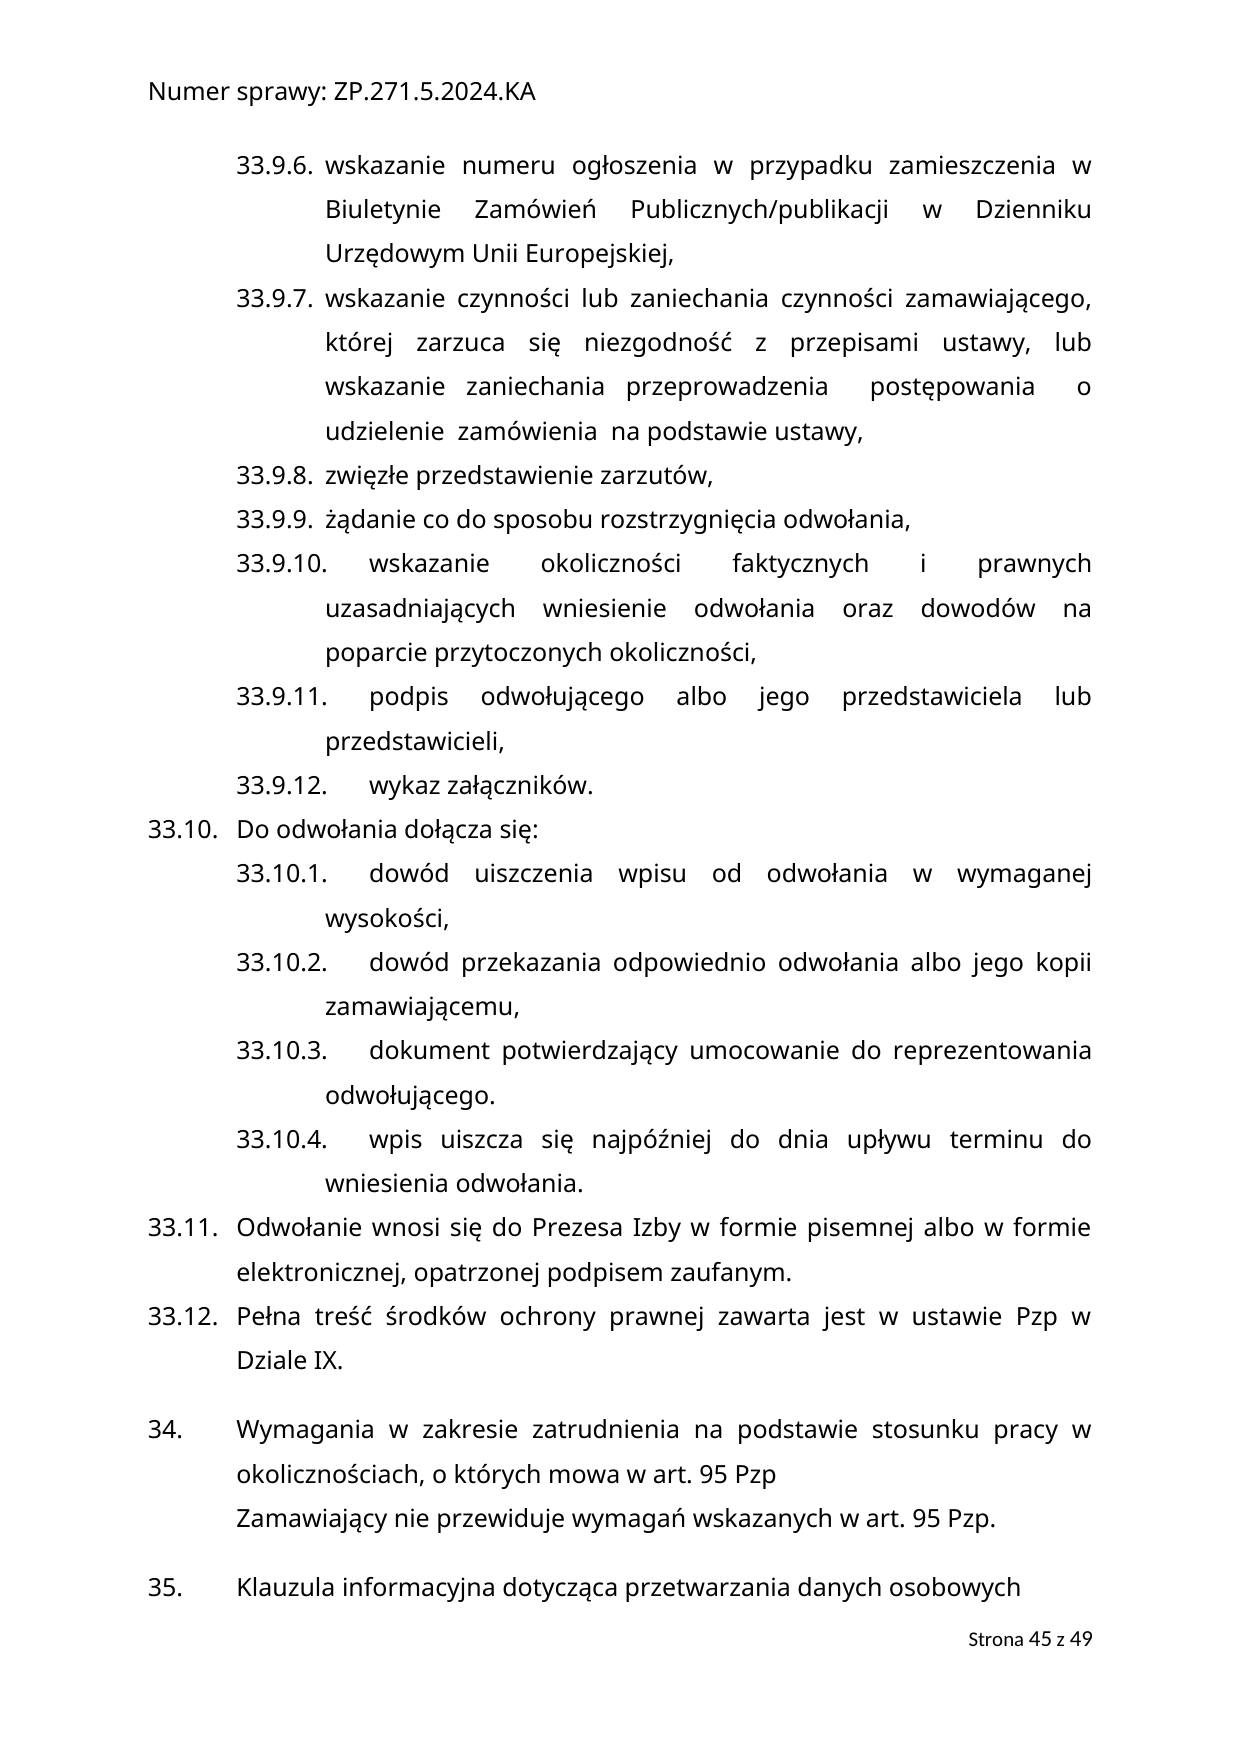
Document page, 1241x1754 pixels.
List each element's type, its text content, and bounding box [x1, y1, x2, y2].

list Zamawiający nie przewiduje wymagań wskazanych w art. 95 Pzp. [236, 1501, 1093, 1535]
list wykaz załączników. [236, 767, 1093, 801]
list podpis odwołującego albo jego przedstawiciela lub przedstawicieli, [236, 679, 1093, 757]
subtitle Wymagania w zakresie zatrudnienia na podstawie stosunku pracy w okolicznościach, o których mowa w art. 95 Pzp [148, 1412, 1093, 1491]
list Do odwołania dołącza się: [148, 812, 1093, 846]
list wskazanie numeru ogłoszenia w przypadku zamieszczenia w Biuletynie Zamówień Publicznych/publikacji w Dzienniku Urzędowym Unii Europejskiej, [236, 148, 1093, 270]
list zwięzłe przedstawienie zarzutów, [236, 457, 1093, 492]
list dowód przekazania odpowiednio odwołania albo jego kopii zamawiającemu, [236, 944, 1093, 1023]
list wskazanie czynności lub zaniechania czynności zamawiającego, której zarzuca się niezgodność z przepisami ustawy, lub wskazanie zaniechania przeprowadzenia postępowania o udzielenie zamówienia na podstawie ustawy, [236, 280, 1093, 447]
list dowód uiszczenia wpisu od odwołania w wymaganej wysokości, [236, 856, 1093, 934]
list Odwołanie wnosi się do Prezesa Izby w formie pisemnej albo w formie elektronicznej, opatrzonej podpisem zaufanym. [148, 1210, 1093, 1288]
list dokument potwierdzający umocowanie do reprezentowania odwołującego. [236, 1033, 1093, 1111]
list wpis uiszcza się najpóźniej do dnia upływu terminu do wniesienia odwołania. [236, 1122, 1093, 1200]
subtitle Klauzula informacyjna dotycząca przetwarzania danych osobowych [148, 1570, 1093, 1604]
list Pełna treść środków ochrony prawnej zawarta jest w ustawie Pzp w Dziale IX. [148, 1299, 1093, 1377]
list żądanie co do sposobu rozstrzygnięcia odwołania, [236, 502, 1093, 536]
list wskazanie okoliczności faktycznych i prawnych uzasadniających wniesienie odwołania oraz dowodów na poparcie przytoczonych okoliczności, [236, 546, 1093, 669]
